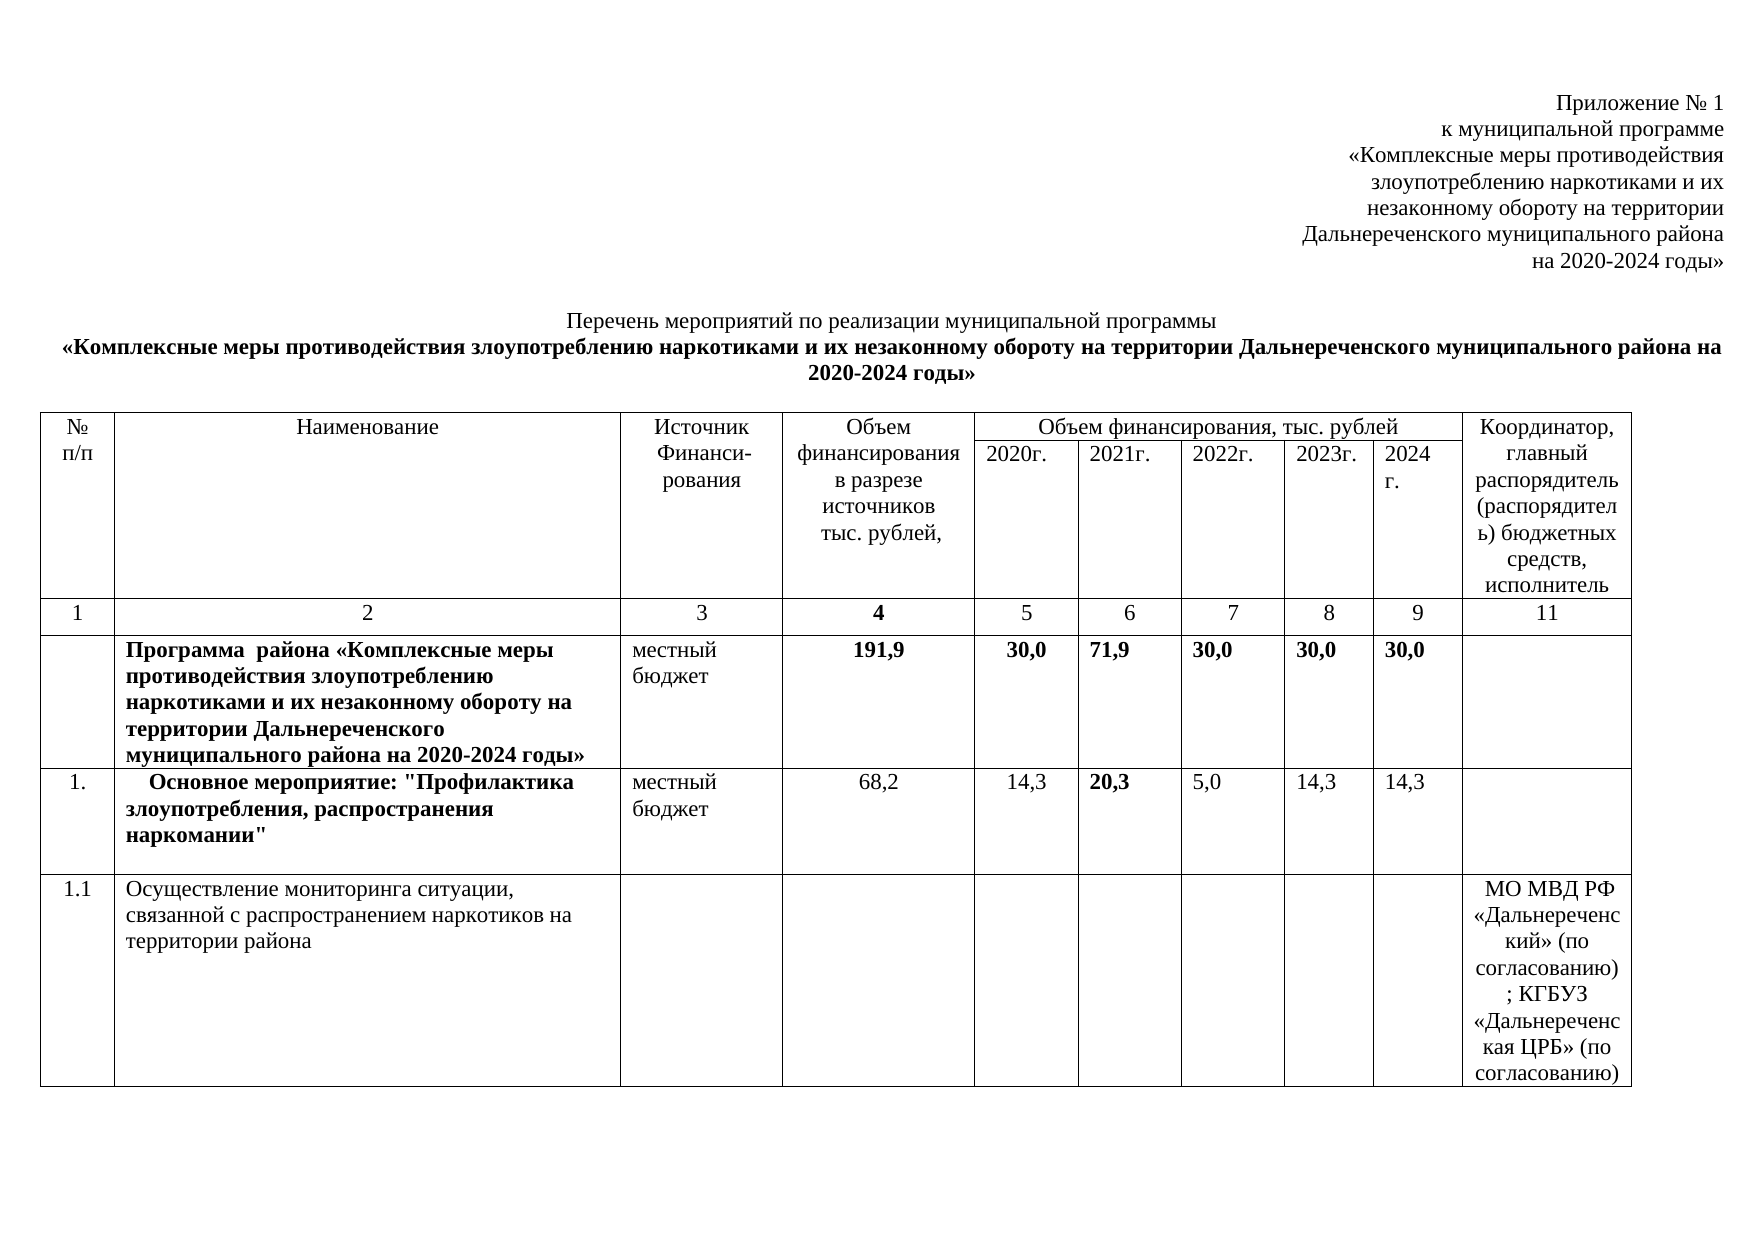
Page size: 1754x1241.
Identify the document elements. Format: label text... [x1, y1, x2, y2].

table_cell 5 [975, 599, 1078, 634]
table_cell 2023г. [1285, 441, 1373, 598]
table_cell [1285, 875, 1373, 1086]
table_cell 191,9 [783, 636, 974, 767]
table_cell [1182, 875, 1284, 1086]
table_cell Осуществление мониторинга ситуации, связанной с распространением наркотиков на территории района [115, 875, 620, 1086]
table_cell 1 [41, 599, 114, 634]
table_cell 6 [1079, 599, 1181, 634]
table_cell 14,3 [1285, 769, 1373, 874]
table_cell 71,9 [1079, 636, 1181, 767]
table_cell местный бюджет [621, 636, 782, 767]
table_cell 1.1 [41, 875, 114, 1086]
table_cell 7 [1182, 599, 1284, 634]
table_header Координатор, главный распорядитель (распорядитель) бюджетных средств, исполнитель [1463, 413, 1631, 598]
text Приложение № 1 [59, 89, 1724, 115]
table_cell 1. [41, 769, 114, 874]
table_cell местный бюджет [621, 769, 782, 874]
text Дальнереченского муниципального района [59, 220, 1724, 247]
table_cell 8 [1285, 599, 1373, 634]
table_cell [1463, 636, 1631, 767]
table_cell 2020г. [975, 441, 1078, 598]
text злоупотреблению наркотиками и их [59, 168, 1724, 194]
table_cell [975, 875, 1078, 1086]
table_cell 4 [783, 599, 974, 634]
table_cell 5,0 [1182, 769, 1284, 874]
text на 2020-2024 годы» [59, 247, 1724, 273]
table_header Объем финансирования, тыс. рублей [975, 413, 1462, 439]
text «Комплексные меры противодействия [59, 141, 1724, 168]
table_cell 68,2 [783, 769, 974, 874]
table_cell [783, 875, 974, 1086]
table_cell 2022г. [1182, 441, 1284, 598]
table_cell 3 [621, 599, 782, 634]
table_cell 20,3 [1079, 769, 1181, 874]
table_cell 2024 г. [1374, 441, 1462, 598]
table_cell [1374, 875, 1462, 1086]
text Перечень мероприятий по реализации муниципальной программы [59, 307, 1724, 333]
table_cell 30,0 [1285, 636, 1373, 767]
text незаконному обороту на территории [59, 194, 1724, 220]
text к муниципальной программе [59, 115, 1724, 141]
table_cell 30,0 [1374, 636, 1462, 767]
table_header Наименование [115, 413, 620, 598]
table_cell 14,3 [1374, 769, 1462, 874]
table_cell Основное мероприятие: "Профилактика злоупотребления, распространения наркомании" [115, 769, 620, 874]
table_header Объем финансирования в разрезе источников тыс. рублей, [783, 413, 974, 598]
table_cell 30,0 [975, 636, 1078, 767]
table_cell Программа района «Комплексные меры противодействия злоупотреблению наркотиками и их незаконному обороту на территории Дальнереченского муниципального района на 2020-2024 годы» [115, 636, 620, 767]
table_cell 30,0 [1182, 636, 1284, 767]
text «Комплексные меры противодействия злоупотреблению наркотиками и их незаконному обороту на территории Дальнереченского муниципального района на 2020-2024 годы» [59, 333, 1724, 386]
table_cell 2021г. [1079, 441, 1181, 598]
table_cell [1079, 875, 1181, 1086]
table_cell 14,3 [975, 769, 1078, 874]
table_cell 2 [115, 599, 620, 634]
table_header Источник Финанси-рования [621, 413, 782, 598]
table_cell [621, 875, 782, 1086]
table_cell 11 [1463, 599, 1631, 634]
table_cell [1463, 875, 1631, 1086]
table_cell [41, 636, 114, 767]
table_cell [1463, 769, 1631, 874]
table_header № п/п [41, 413, 114, 598]
table_cell 9 [1374, 599, 1462, 634]
